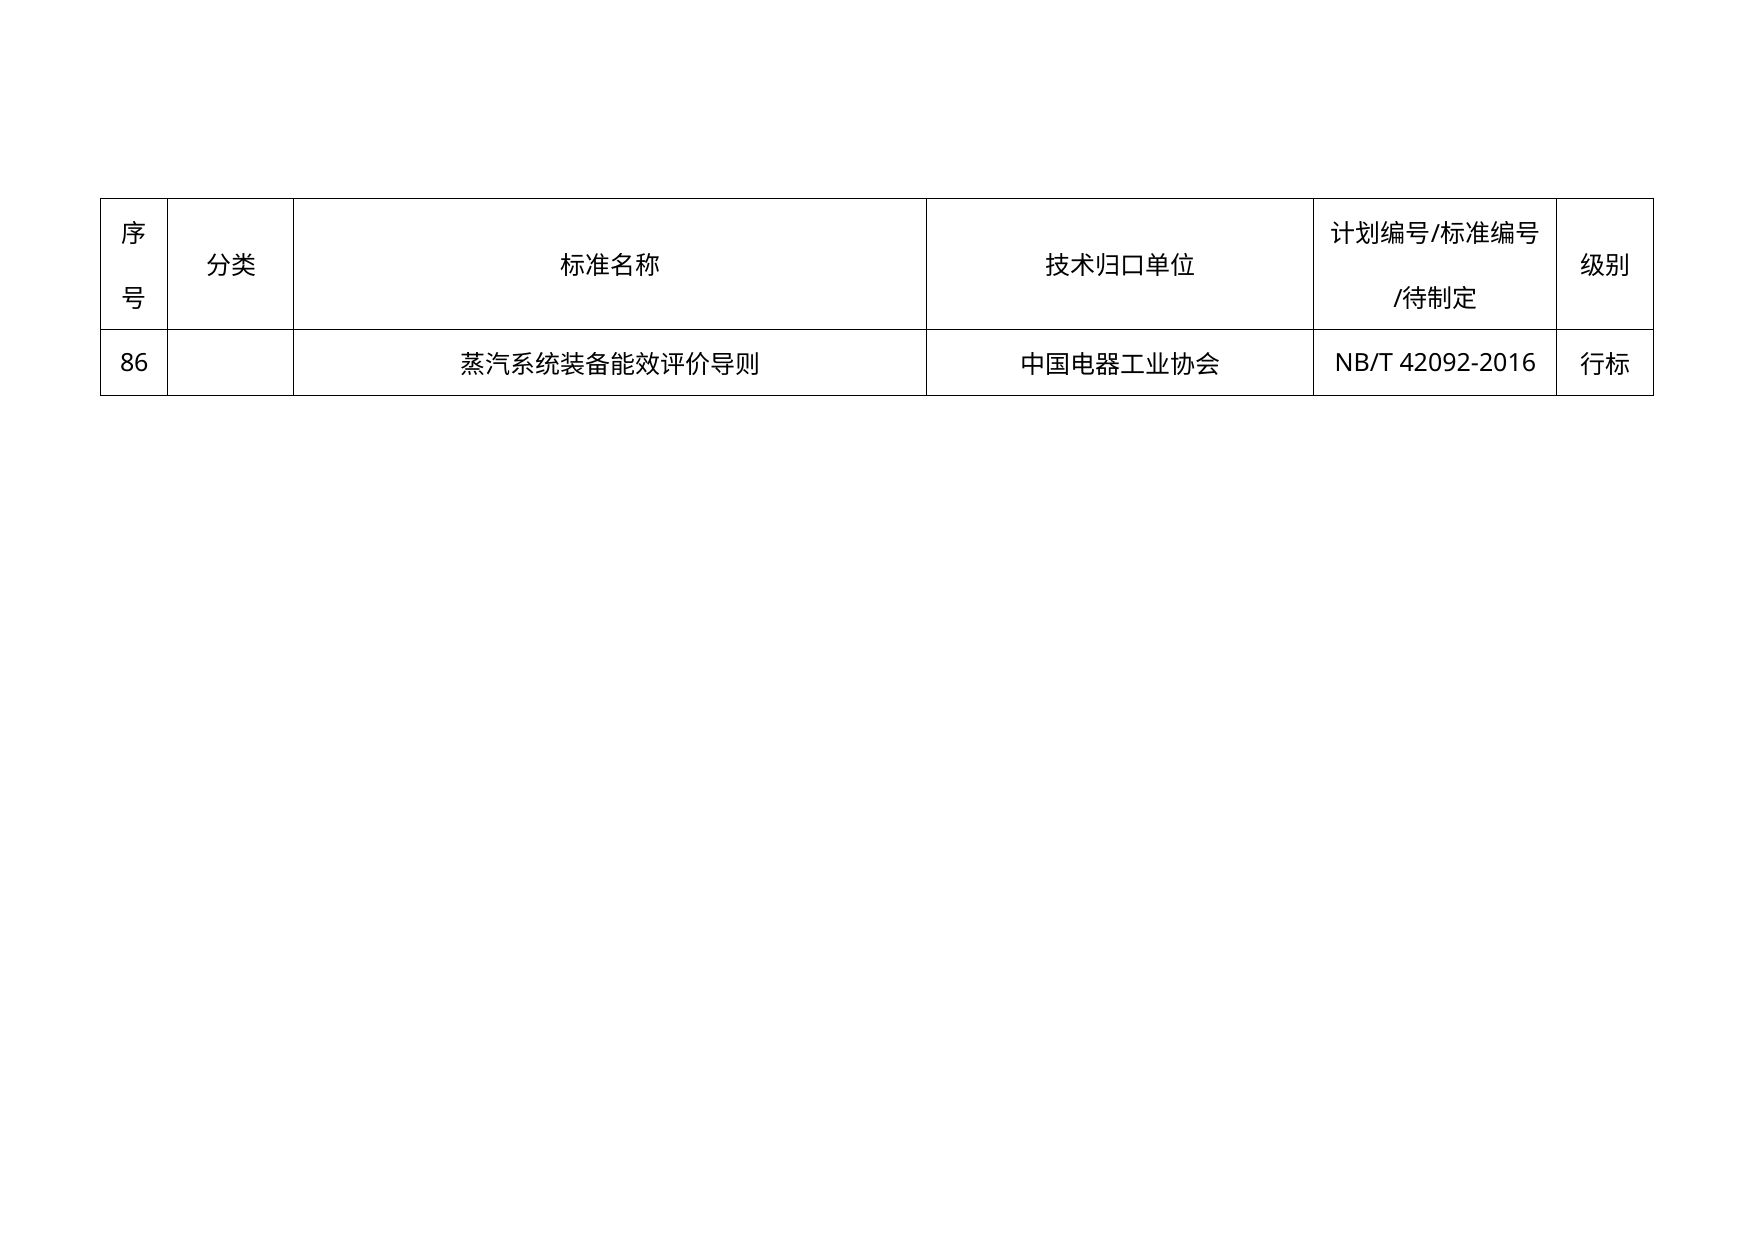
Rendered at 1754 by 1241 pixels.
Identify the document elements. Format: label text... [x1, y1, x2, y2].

table_header 分类 [168, 199, 293, 329]
table_header 标准名称 [294, 199, 926, 329]
table_header 级别 [1557, 199, 1653, 329]
table_cell NB/T 42092-2016 [1314, 330, 1556, 395]
table_cell 中国电器工业协会 [927, 330, 1313, 395]
table_header 计划编号/标准编号 /待制定 [1314, 199, 1556, 329]
table_cell 86 [101, 330, 167, 395]
table_cell 行标 [1557, 330, 1653, 395]
table_header 技术归口单位 [927, 199, 1313, 329]
table_header 序号 [101, 199, 167, 329]
table_cell 蒸汽系统装备能效评价导则 [294, 330, 926, 395]
